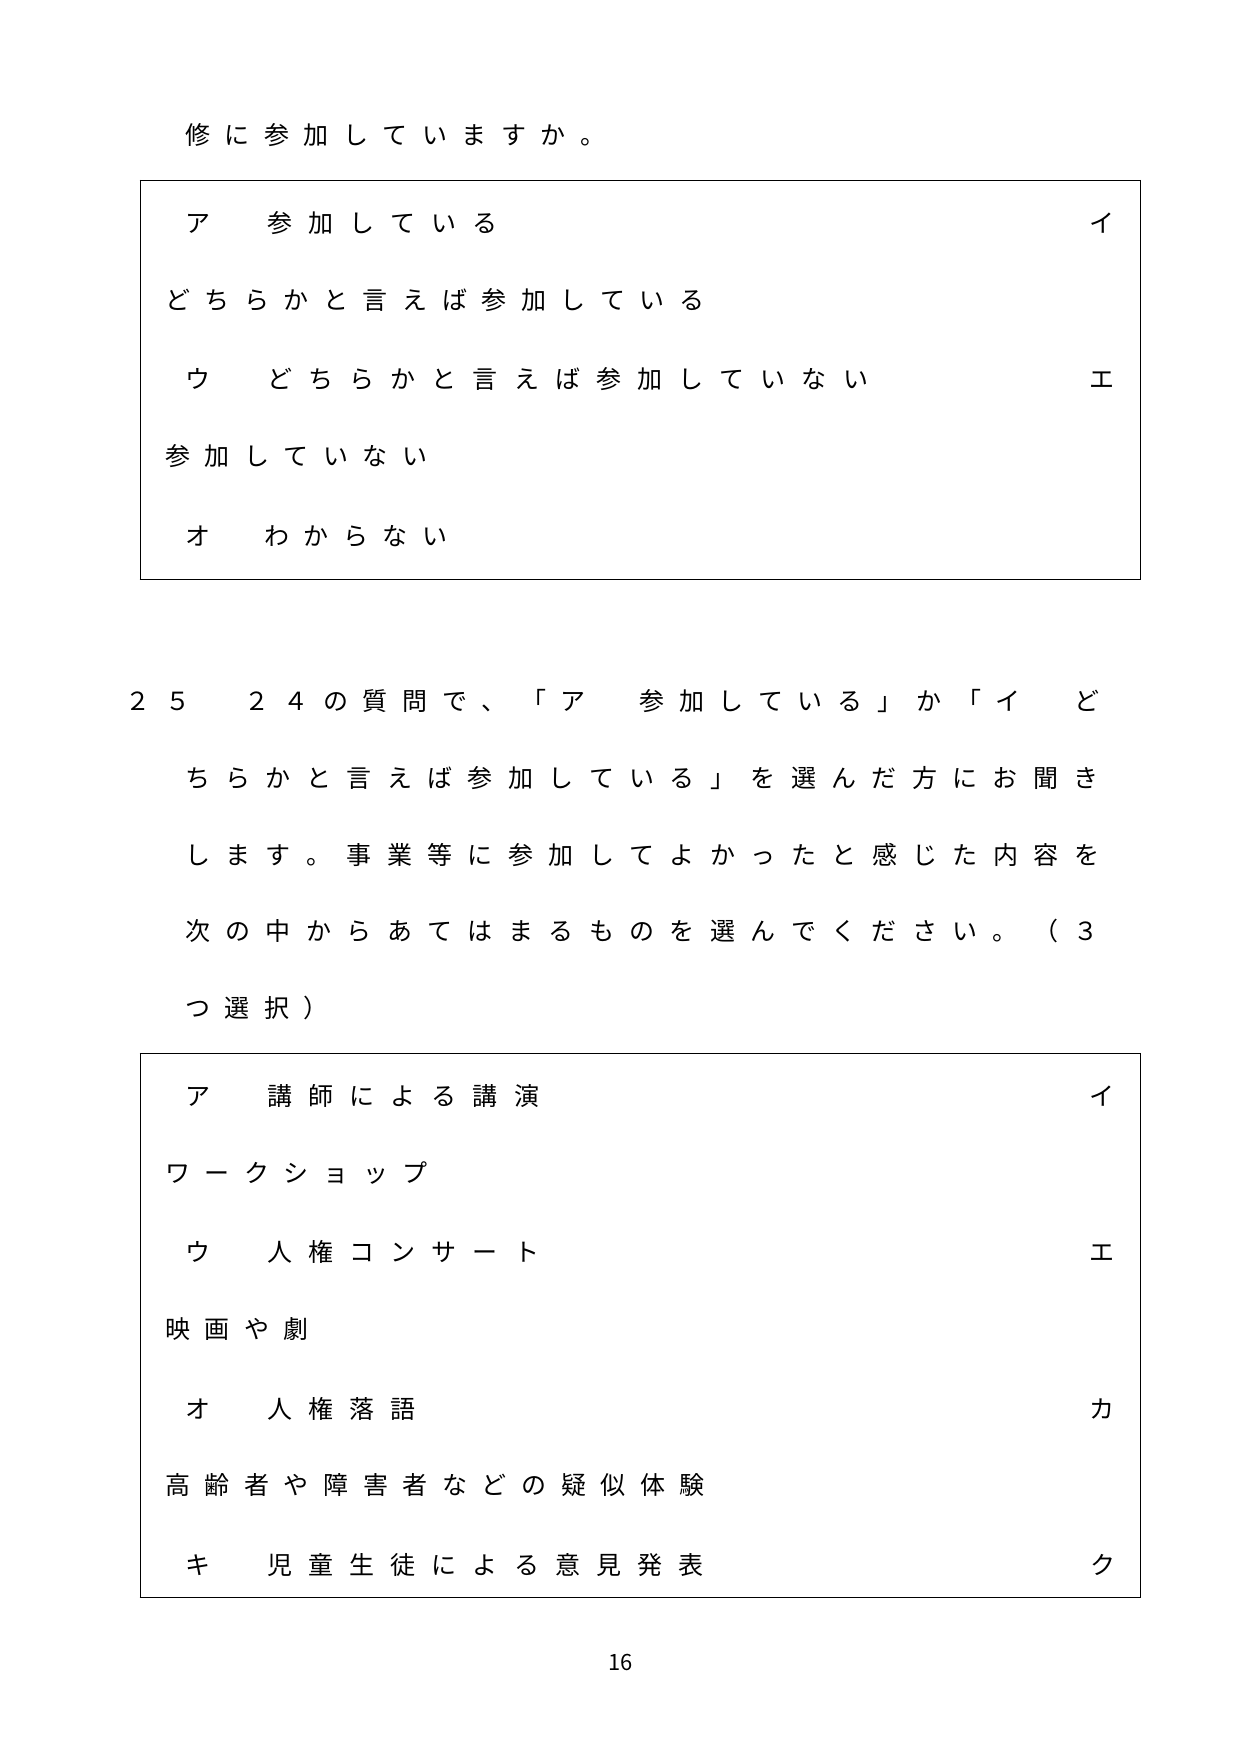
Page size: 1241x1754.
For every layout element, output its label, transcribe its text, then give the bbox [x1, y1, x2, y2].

text ２５ ２４の質問で、「ア 参加している」か「イ どちらかと言えば参加している」を選んだ方にお聞きします。事業等に参加してよかったと感じた内容を次の中からあてはまるものを選んでください。（３つ選択） [125, 667, 1115, 1040]
table_header ア 参加している イ どちらかと言えば参加している ウ どちらかと言えば参加していない エ 参加していない オ わからない [141, 181, 1140, 579]
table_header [141, 1054, 1140, 1597]
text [125, 100, 1115, 167]
